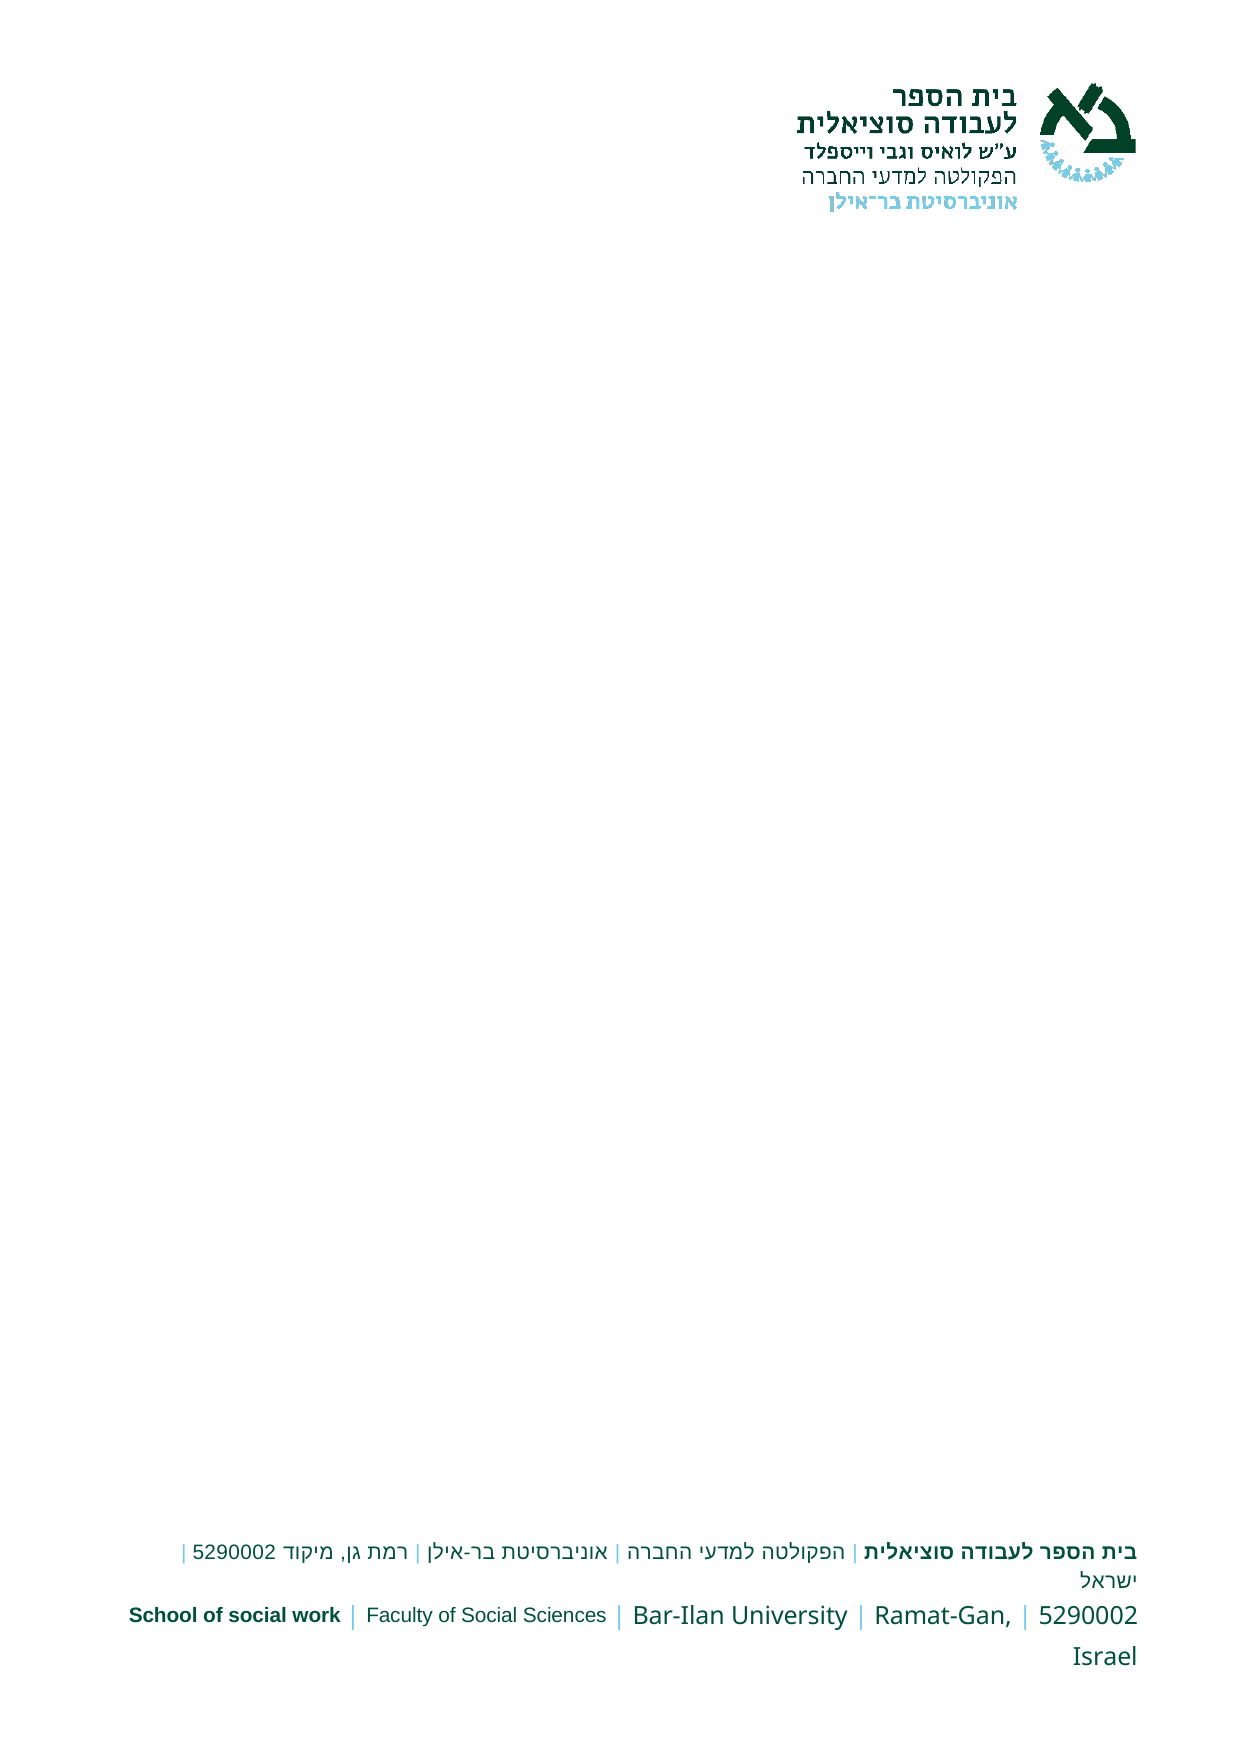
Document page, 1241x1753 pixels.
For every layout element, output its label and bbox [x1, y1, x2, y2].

picture [657, 73, 1138, 218]
